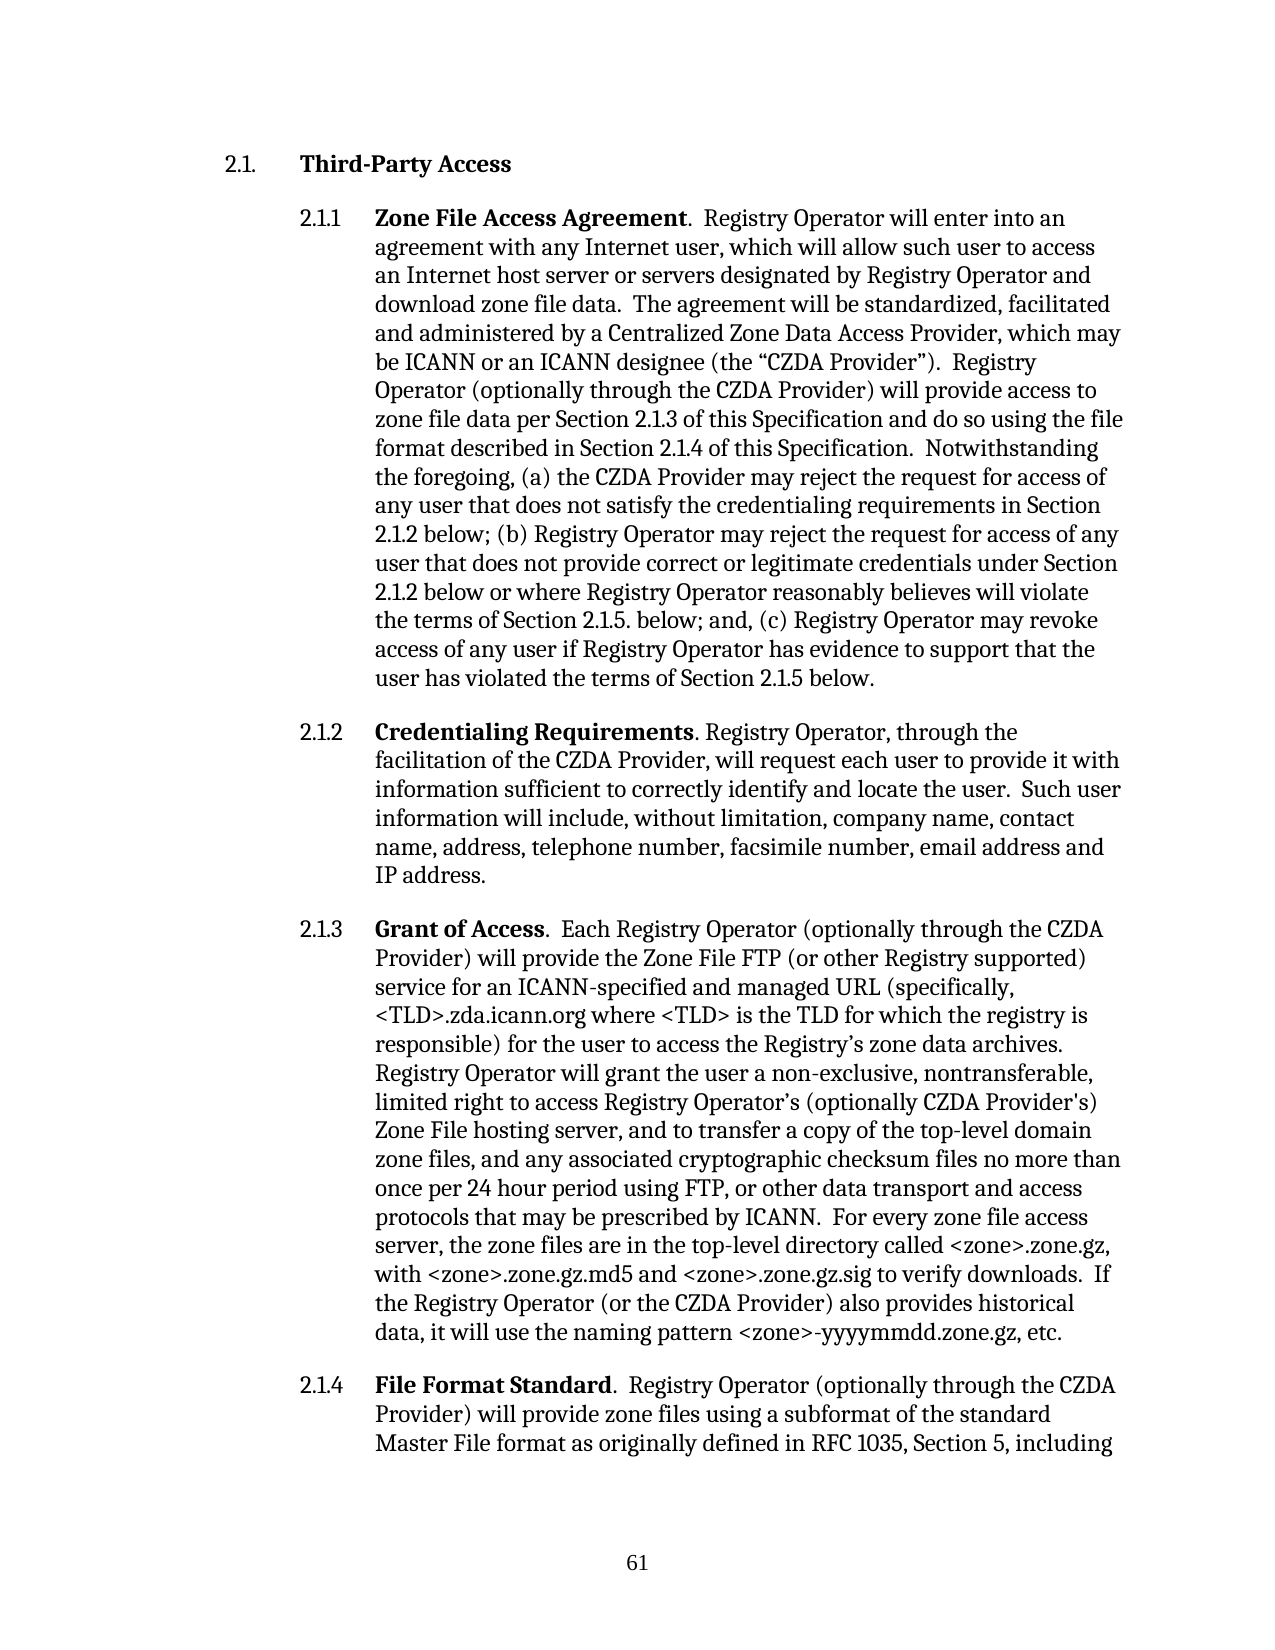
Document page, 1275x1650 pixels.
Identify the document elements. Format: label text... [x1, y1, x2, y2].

text Grant of Access. Each Registry Operator (optionally through the CZDA Provider) will provide the Zone File FTP (or other Registry supported) service for an ICANN-specified and managed URL (specifically, <TLD>.zda.icann.org where <TLD> is the TLD for which the registry is responsible) for the user to access the Registry’s zone data archives. Registry Operator will grant the user a non-exclusive, nontransferable, limited right to access Registry Operator’s (optionally CZDA Provider's) Zone File hosting server, and to transfer a copy of the top-level domain zone files, and any associated cryptographic checksum files no more than once per 24 hour period using FTP, or other data transport and access protocols that may be prescribed by ICANN. For every zone file access server, the zone files are in the top-level directory called <zone>.zone.gz, with <zone>.zone.gz.md5 and <zone>.zone.gz.sig to verify downloads. If the Registry Operator (or the CZDA Provider) also provides historical data, it will use the naming pattern <zone>-yyyymmdd.zone.gz, etc. [300, 915, 1125, 1346]
text Zone File Access Agreement. Registry Operator will enter into an agreement with any Internet user, which will allow such user to access an Internet host server or servers designated by Registry Operator and download zone file data. The agreement will be standardized, facilitated and administered by a Centralized Zone Data Access Provider, which may be ICANN or an ICANN designee (the “CZDA Provider”). Registry Operator (optionally through the CZDA Provider) will provide access to zone file data per Section 2.1.3 of this Specification and do so using the file format described in Section 2.1.4 of this Specification. Notwithstanding the foregoing, (a) the CZDA Provider may reject the request for access of any user that does not satisfy the credentialing requirements in Section 2.1.2 below; (b) Registry Operator may reject the request for access of any user that does not provide correct or legitimate credentials under Section 2.1.2 below or where Registry Operator reasonably believes will violate the terms of Section 2.1.5. below; and, (c) Registry Operator may revoke access of any user if Registry Operator has evidence to support that the user has violated the terms of Section 2.1.5 below. [300, 204, 1125, 692]
text Credentialing Requirements. Registry Operator, through the facilitation of the CZDA Provider, will request each user to provide it with information sufficient to correctly identify and locate the user. Such user information will include, without limitation, company name, contact name, address, telephone number, facsimile number, email address and IP address. [300, 717, 1125, 890]
text Third-Party Access [225, 150, 1125, 179]
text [300, 1371, 1125, 1457]
